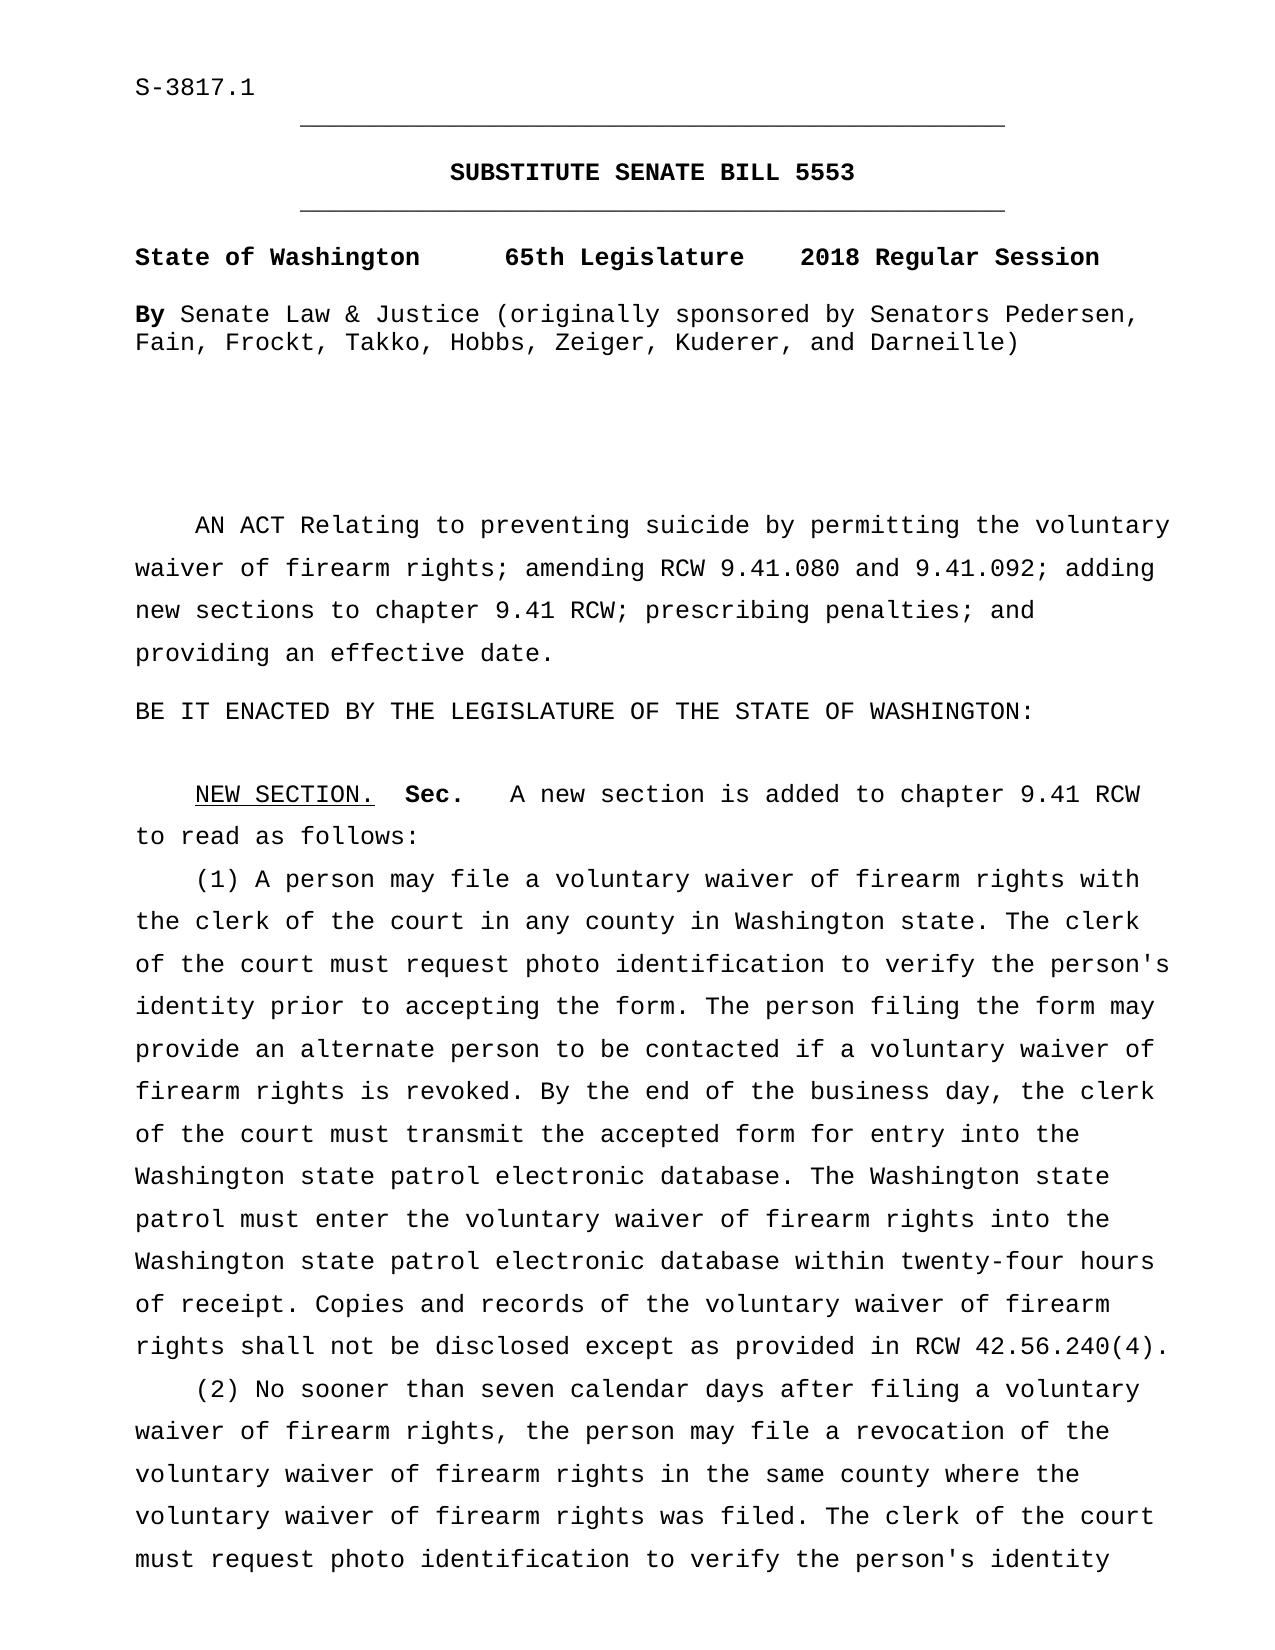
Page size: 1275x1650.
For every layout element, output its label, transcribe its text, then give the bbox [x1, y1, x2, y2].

text BE IT ENACTED BY THE LEGISLATURE OF THE STATE OF WASHINGTON: [135, 698, 1170, 727]
text (1) A person may file a voluntary waiver of firearm rights with the clerk of the court in any county in Washington state. The clerk of the court must request photo identification to verify the person's identity prior to accepting the form. The person filing the form may provide an alternate person to be contacted if a voluntary waiver of firearm rights is revoked. By the end of the business day, the clerk of the court must transmit the accepted form for entry into the Washington state patrol electronic database. The Washington state patrol must enter the voluntary waiver of firearm rights into the Washington state patrol electronic database within twenty-four hours of receipt. Copies and records of the voluntary waiver of firearm rights shall not be disclosed except as provided in RCW 42.56.240(4). [135, 853, 1170, 1363]
text State of Washington 65th Legislature 2018 Regular Session [135, 245, 1170, 273]
text NEW SECTION. Sec. A new section is added to chapter 9.41 RCW to read as follows: [135, 768, 1170, 853]
text By Senate Law & Justice (originally sponsored by Senators Pedersen, Fain, Frockt, Takko, Hobbs, Zeiger, Kuderer, and Darneille) [135, 302, 1170, 358]
text SUBSTITUTE SENATE BILL 5553 [135, 160, 1170, 188]
text _______________________________________________ [135, 188, 1170, 217]
text _______________________________________________ [135, 103, 1170, 132]
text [135, 1363, 1170, 1576]
text S-3817.1 [135, 75, 1170, 103]
text AN ACT Relating to preventing suicide by permitting the voluntary waiver of firearm rights; amending RCW 9.41.080 and 9.41.092; adding new sections to chapter 9.41 RCW; prescribing penalties; and providing an effective date. [135, 500, 1170, 670]
